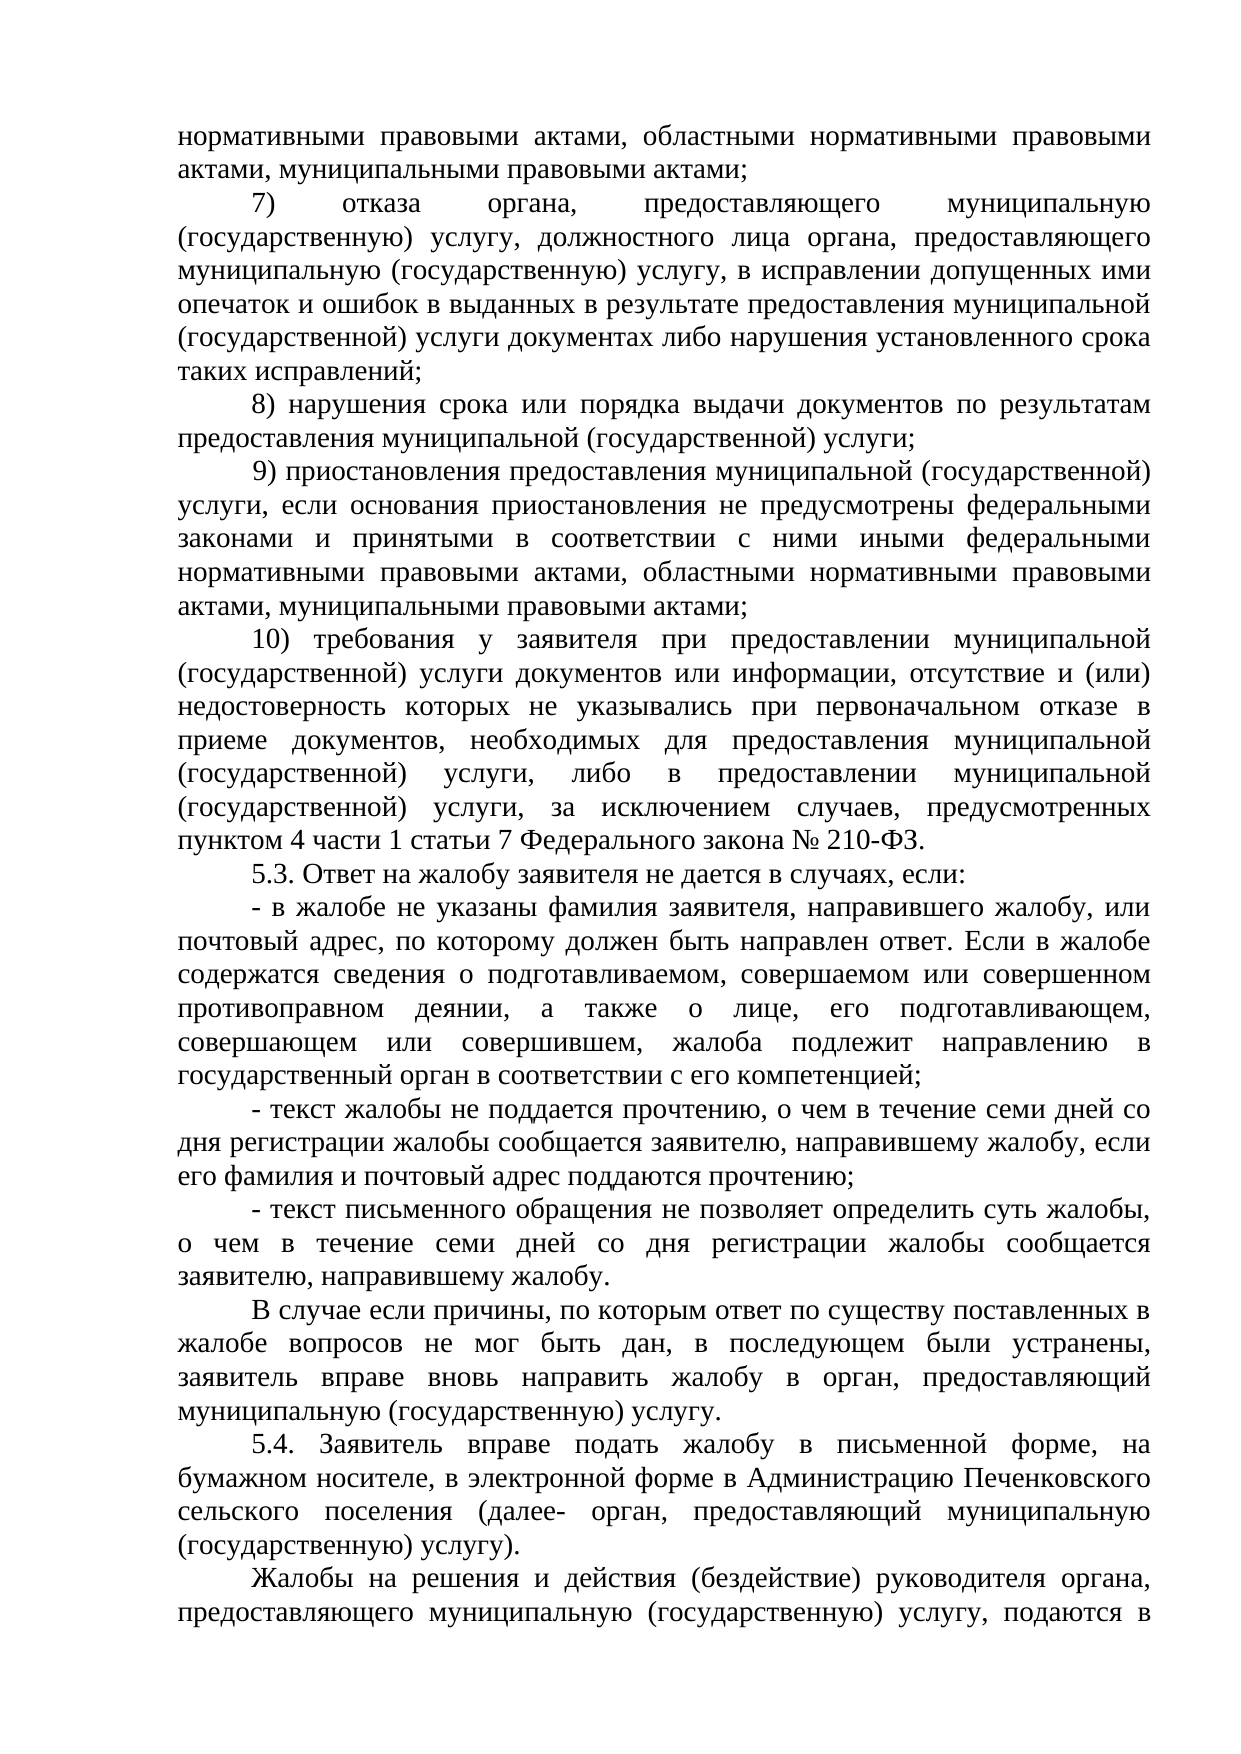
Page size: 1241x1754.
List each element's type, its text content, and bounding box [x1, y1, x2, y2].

text 9) приостановления предоставления муниципальной (государственной) услуги, если основания приостановления не предусмотрены федеральными законами и принятыми в соответствии с ними иными федеральными нормативными правовыми актами, областными нормативными правовыми актами, муниципальными правовыми актами; [177, 453, 1152, 621]
text В случае если причины, по которым ответ по существу поставленных в жалобе вопросов не мог быть дан, в последующем были устранены, заявитель вправе вновь направить жалобу в орган, предоставляющий муниципальную (государственную) услугу. [177, 1292, 1152, 1426]
text - текст письменного обращения не позволяет определить суть жалобы, о чем в течение семи дней со дня регистрации жалобы сообщается заявителю, направившему жалобу. [177, 1191, 1152, 1292]
text 5.3. Ответ на жалобу заявителя не дается в случаях, если: [177, 856, 1152, 889]
text - текст жалобы не поддается прочтению, о чем в течение семи дней со дня регистрации жалобы сообщается заявителю, направившему жалобу, если его фамилия и почтовый адрес поддаются прочтению; [177, 1091, 1152, 1191]
text 8) нарушения срока или порядка выдачи документов по результатам предоставления муниципальной (государственной) услуги; [177, 386, 1152, 453]
text 10) требования у заявителя при предоставлении муниципальной (государственной) услуги документов или информации, отсутствие и (или) недостоверность которых не указывались при первоначальном отказе в приеме документов, необходимых для предоставления муниципальной (государственной) услуги, либо в предоставлении муниципальной (государственной) услуги, за исключением случаев, предусмотренных пунктом 4 части 1 статьи 7 Федерального закона № 210-ФЗ. [177, 621, 1152, 856]
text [177, 118, 1152, 185]
text 7) отказа органа, предоставляющего муниципальную (государственную) услугу, должностного лица органа, предоставляющего муниципальную (государственную) услугу, в исправлении допущенных ими опечаток и ошибок в выданных в результате предоставления муниципальной (государственной) услуги документах либо нарушения установленного срока таких исправлений; [177, 185, 1152, 386]
text - в жалобе не указаны фамилия заявителя, направившего жалобу, или почтовый адрес, по которому должен быть направлен ответ. Если в жалобе содержатся сведения о подготавливаемом, совершаемом или совершенном противоправном деянии, а также о лице, его подготавливающем, совершающем или совершившем, жалоба подлежит направлению в государственный орган в соответствии с его компетенцией; [177, 889, 1152, 1091]
text 5.4. Заявитель вправе подать жалобу в письменной форме, на бумажном носителе, в электронной форме в Администрацию Печенковского сельского поселения (далее- орган, предоставляющий муниципальную (государственную) услугу). [177, 1426, 1152, 1560]
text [177, 1560, 1152, 1627]
